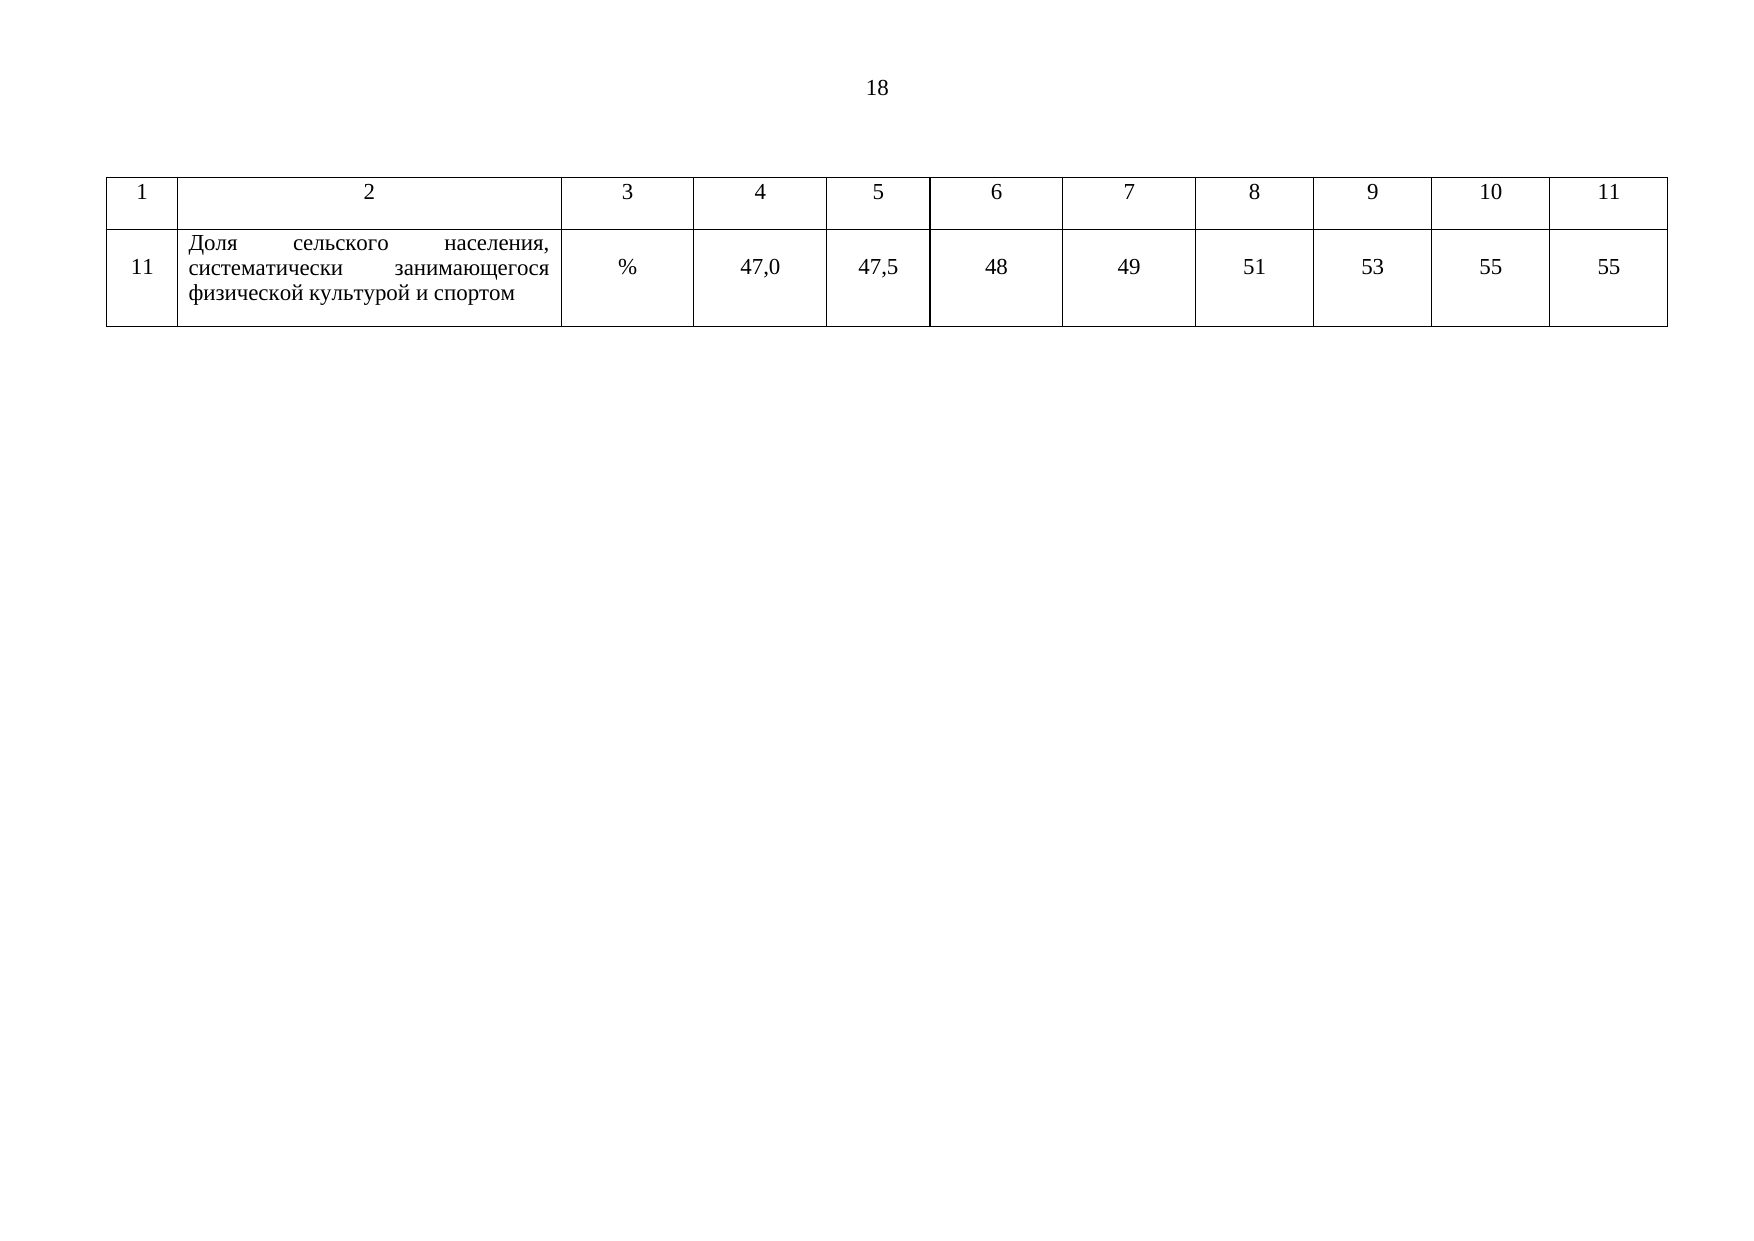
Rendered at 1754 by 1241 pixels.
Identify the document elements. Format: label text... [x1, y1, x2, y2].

table_header 2 [178, 178, 561, 229]
table_header 11 [1550, 178, 1667, 229]
table_header 9 [1314, 178, 1431, 229]
table_cell 51 [1196, 230, 1313, 326]
table_header 8 [1196, 178, 1313, 229]
table_header 7 [1063, 178, 1195, 229]
table_header 6 [931, 178, 1062, 229]
table_header 3 [562, 178, 693, 229]
table_cell 53 [1314, 230, 1431, 326]
table_cell 47,0 [694, 230, 826, 326]
table_header 1 [107, 178, 177, 229]
table_cell % [562, 230, 693, 326]
table_header 10 [1432, 178, 1549, 229]
table_cell 47,5 [827, 230, 929, 326]
table_cell 48 [931, 230, 1062, 326]
table_cell 49 [1063, 230, 1195, 326]
table_cell 11 [107, 230, 177, 326]
table_cell 55 [1550, 230, 1667, 326]
table_header 4 [694, 178, 826, 229]
table_cell 55 [1432, 230, 1549, 326]
table_header 5 [827, 178, 929, 229]
table_cell Доля сельского населения, систематически занимающегося физической культурой и спортом [178, 230, 561, 326]
